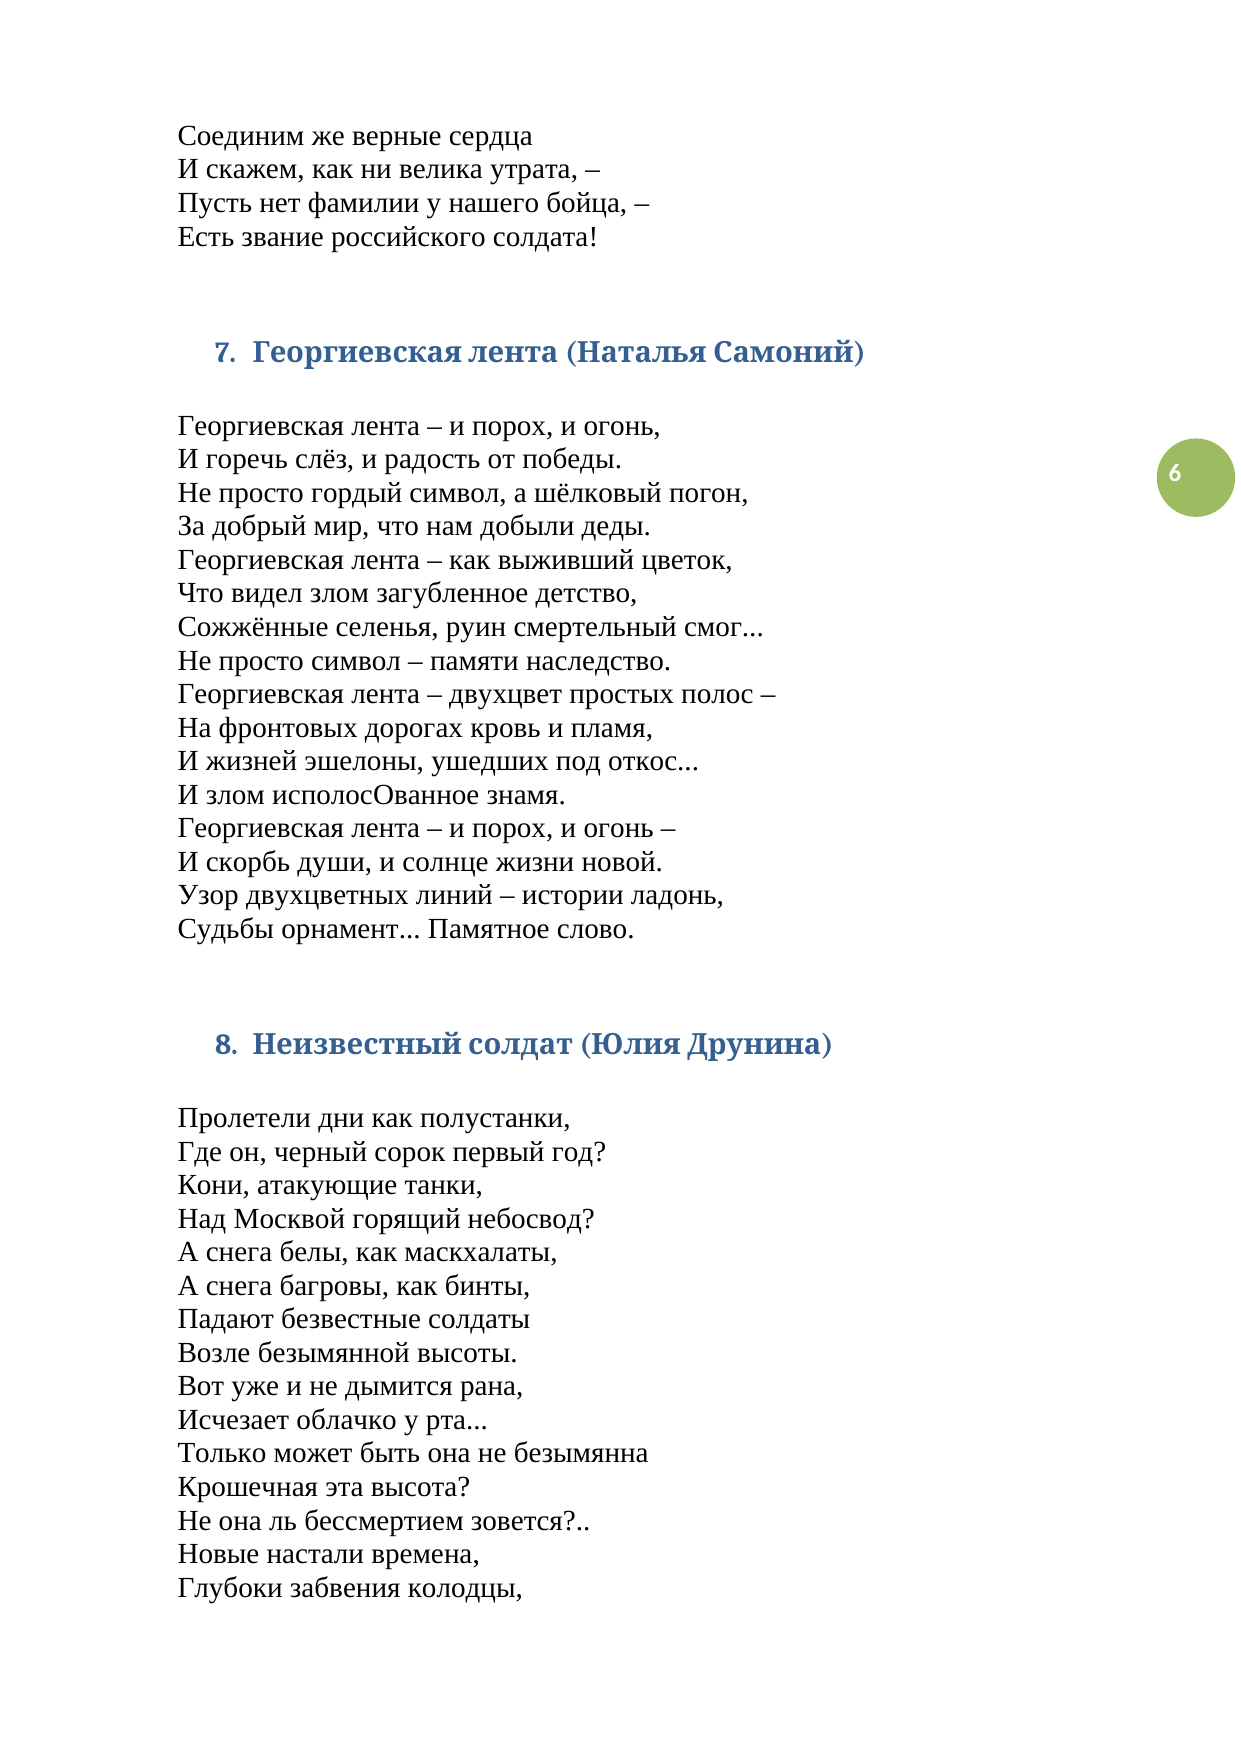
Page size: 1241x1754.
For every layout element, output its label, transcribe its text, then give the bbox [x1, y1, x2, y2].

text И жизней эшелоны, ушедших под откос... [177, 743, 1152, 777]
text Георгиевская лента – двухцвет простых полос – [177, 676, 1152, 710]
text Не она ль бессмертием зовется?.. [177, 1503, 1152, 1536]
subtitle Неизвестный солдат (Юлия Друнина) [215, 1028, 1152, 1062]
text Кони, атакующие танки, [177, 1167, 1152, 1201]
text На фронтовых дорогах кровь и пламя, [177, 710, 1152, 743]
text Только может быть она не безымянна [177, 1436, 1152, 1469]
text Новые настали времена, [177, 1536, 1152, 1570]
text И скажем, как ни велика утрата, – [177, 152, 1152, 185]
text Исчезает облачко у рта... [177, 1402, 1152, 1436]
text Георгиевская лента – и порох, и огонь – [177, 810, 1152, 844]
text Судьбы орнамент... Памятное слово. [177, 911, 1152, 944]
text Пролетели дни как полустанки, [177, 1100, 1152, 1134]
text Не просто символ – памяти наследство. [177, 643, 1152, 676]
text И скорбь души, и солнце жизни новой. [177, 844, 1152, 877]
text Пусть нет фамилии у нашего бойца, – [177, 185, 1152, 219]
text А снега белы, как маскхалаты, [177, 1234, 1152, 1268]
text Соединим же верные сердца [177, 118, 1152, 152]
text Над Москвой горящий небосвод? [177, 1201, 1152, 1234]
text И злом исполосОванное знамя. [177, 777, 1152, 810]
text Падают безвестные солдаты [177, 1301, 1152, 1335]
text Что видел злом загубленное детство, [177, 576, 1152, 609]
text Сожжённые селенья, руин смертельный смог... [177, 609, 1152, 643]
text За добрый мир, что нам добыли деды. [177, 508, 1152, 542]
subtitle Георгиевская лента (Наталья Самоний) [215, 336, 1152, 369]
text Глубоки забвения колодцы, [177, 1570, 1152, 1603]
text А снега багровы, как бинты, [177, 1268, 1152, 1301]
text Крошечная эта высота? [177, 1469, 1152, 1503]
text И горечь слёз, и радость от победы. [177, 441, 1152, 475]
text Возле безымянной высоты. [177, 1335, 1152, 1368]
text Георгиевская лента – и порох, и огонь, [177, 408, 1152, 441]
text Георгиевская лента – как выживший цветок, [177, 542, 1152, 576]
text Вот уже и не дымится рана, [177, 1368, 1152, 1402]
text Есть звание российского солдата! [177, 219, 1152, 252]
text Не просто гордый символ, а шёлковый погон, [177, 475, 1152, 508]
text Узор двухцветных линий – истории ладонь, [177, 877, 1152, 911]
text Где он, черный сорок первый год? [177, 1134, 1152, 1167]
